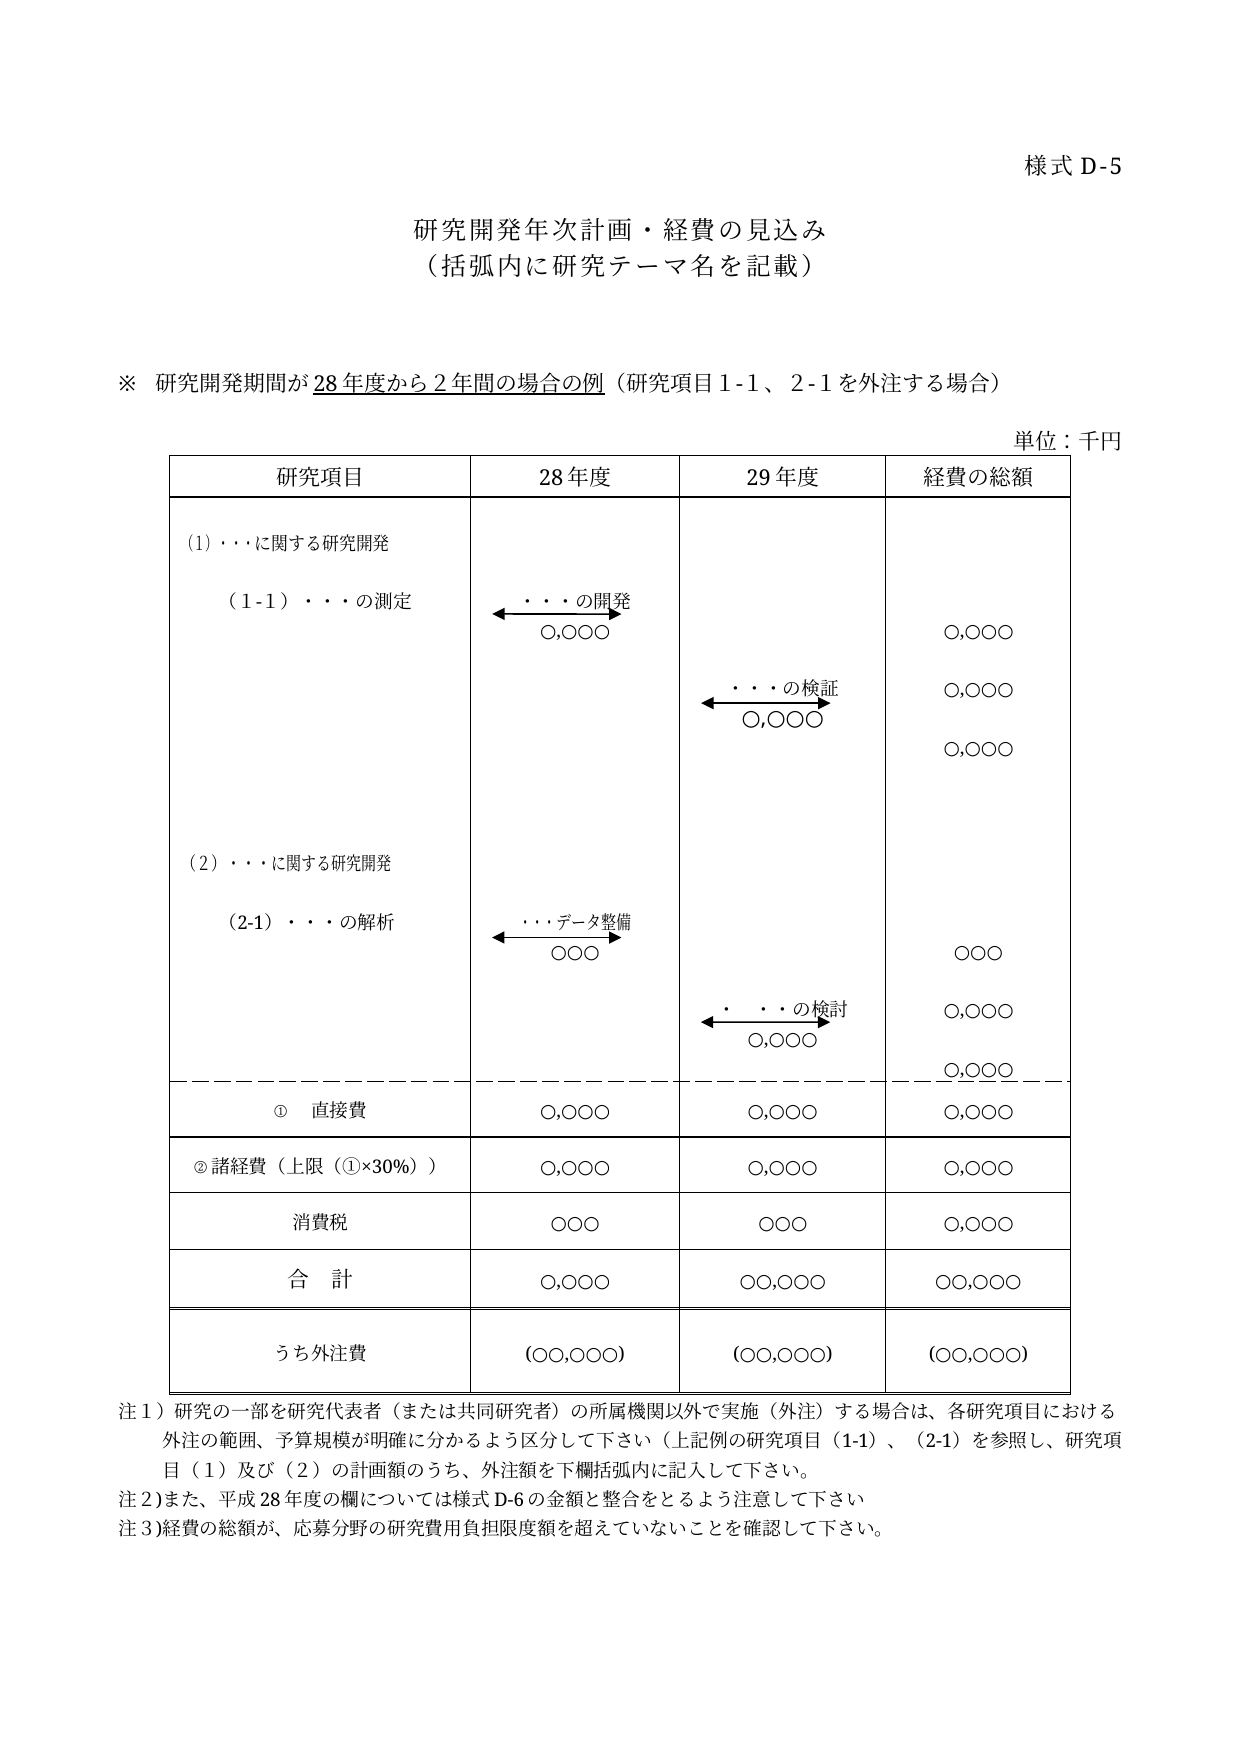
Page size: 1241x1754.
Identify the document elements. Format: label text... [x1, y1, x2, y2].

table_cell ○,○○○ [471, 1250, 679, 1307]
table_cell ・・・の検証 ○,○○○ ・・の検討 ○,○○○ [680, 498, 885, 1081]
text 注１）研究の一部を研究代表者（または共同研究者）の所属機関以外で実施（外注）する場合は、各研究項目における外注の範囲、予算規模が明確に分かるよう区分して下さい（上記例の研究項目（1-1）、（2-1）を参照し、研究項目（１）及び（２）の計画額のうち、外注額を下欄括弧内に記入して下さい。 [118, 1395, 1122, 1483]
table_cell ○○,○○○ [680, 1250, 885, 1307]
table_header 経費の総額 [886, 456, 1070, 496]
table_cell うち外注費 [170, 1310, 470, 1392]
table_cell (○○,○○○) [886, 1310, 1070, 1392]
table_cell ○○○ [680, 1193, 885, 1249]
text 注３)経費の総額が、応募分野の研究費用負担限度額を超えていないことを確認して下さい。 [118, 1512, 1122, 1541]
table_cell 直接費 [170, 1081, 470, 1136]
table_header 29年度 [680, 456, 885, 496]
text 単位：千円 [118, 426, 1122, 455]
table_cell ○,○○○ [886, 1193, 1070, 1249]
table_header 28年度 [471, 456, 679, 496]
table_cell ○,○○○ ○,○○○ ○,○○○ ○○○ ○,○○○ ○,○○○ [886, 498, 1070, 1081]
table_cell ○○,○○○ [886, 1250, 1070, 1307]
table_cell ○,○○○ [680, 1081, 885, 1136]
text 注２)また、平成28年度の欄については様式D-6の金額と整合をとるよう注意して下さい [118, 1483, 1122, 1512]
table_header 研究項目 [170, 456, 470, 496]
table_cell 消費税 [170, 1193, 470, 1249]
subtitle （括弧内に研究テーマ名を記載） [118, 247, 1122, 282]
table_cell (○○,○○○) [680, 1310, 885, 1392]
table_cell (○○,○○○) [471, 1310, 679, 1392]
table_cell ②諸経費（上限（①×30%）） [170, 1138, 470, 1192]
table_cell 合 計 [170, 1250, 470, 1307]
table_cell ・・・の開発 ○,○○○ ・・・データ整備 ○○○ [471, 498, 679, 1081]
list 研究開発期間が28年度から２年間の場合の例（研究項目１-１、２-１を外注する場合） [118, 368, 1122, 397]
table_cell ○○○ [471, 1193, 679, 1249]
table_cell （１）・・・に関する研究開発 （１-１）・・・の測定 （２）・・・に関する研究開発 （2-1）・・・の解析 [170, 498, 470, 1081]
subtitle 研究開発年次計画・経費の見込み [118, 211, 1122, 247]
table_cell ○,○○○ [471, 1138, 679, 1192]
table_cell ○,○○○ [886, 1138, 1070, 1192]
table_cell ○,○○○ [680, 1138, 885, 1192]
table_cell ○,○○○ [471, 1081, 679, 1136]
subtitle 様式D-5 [118, 148, 1122, 181]
table_cell ○,○○○ [886, 1081, 1070, 1136]
